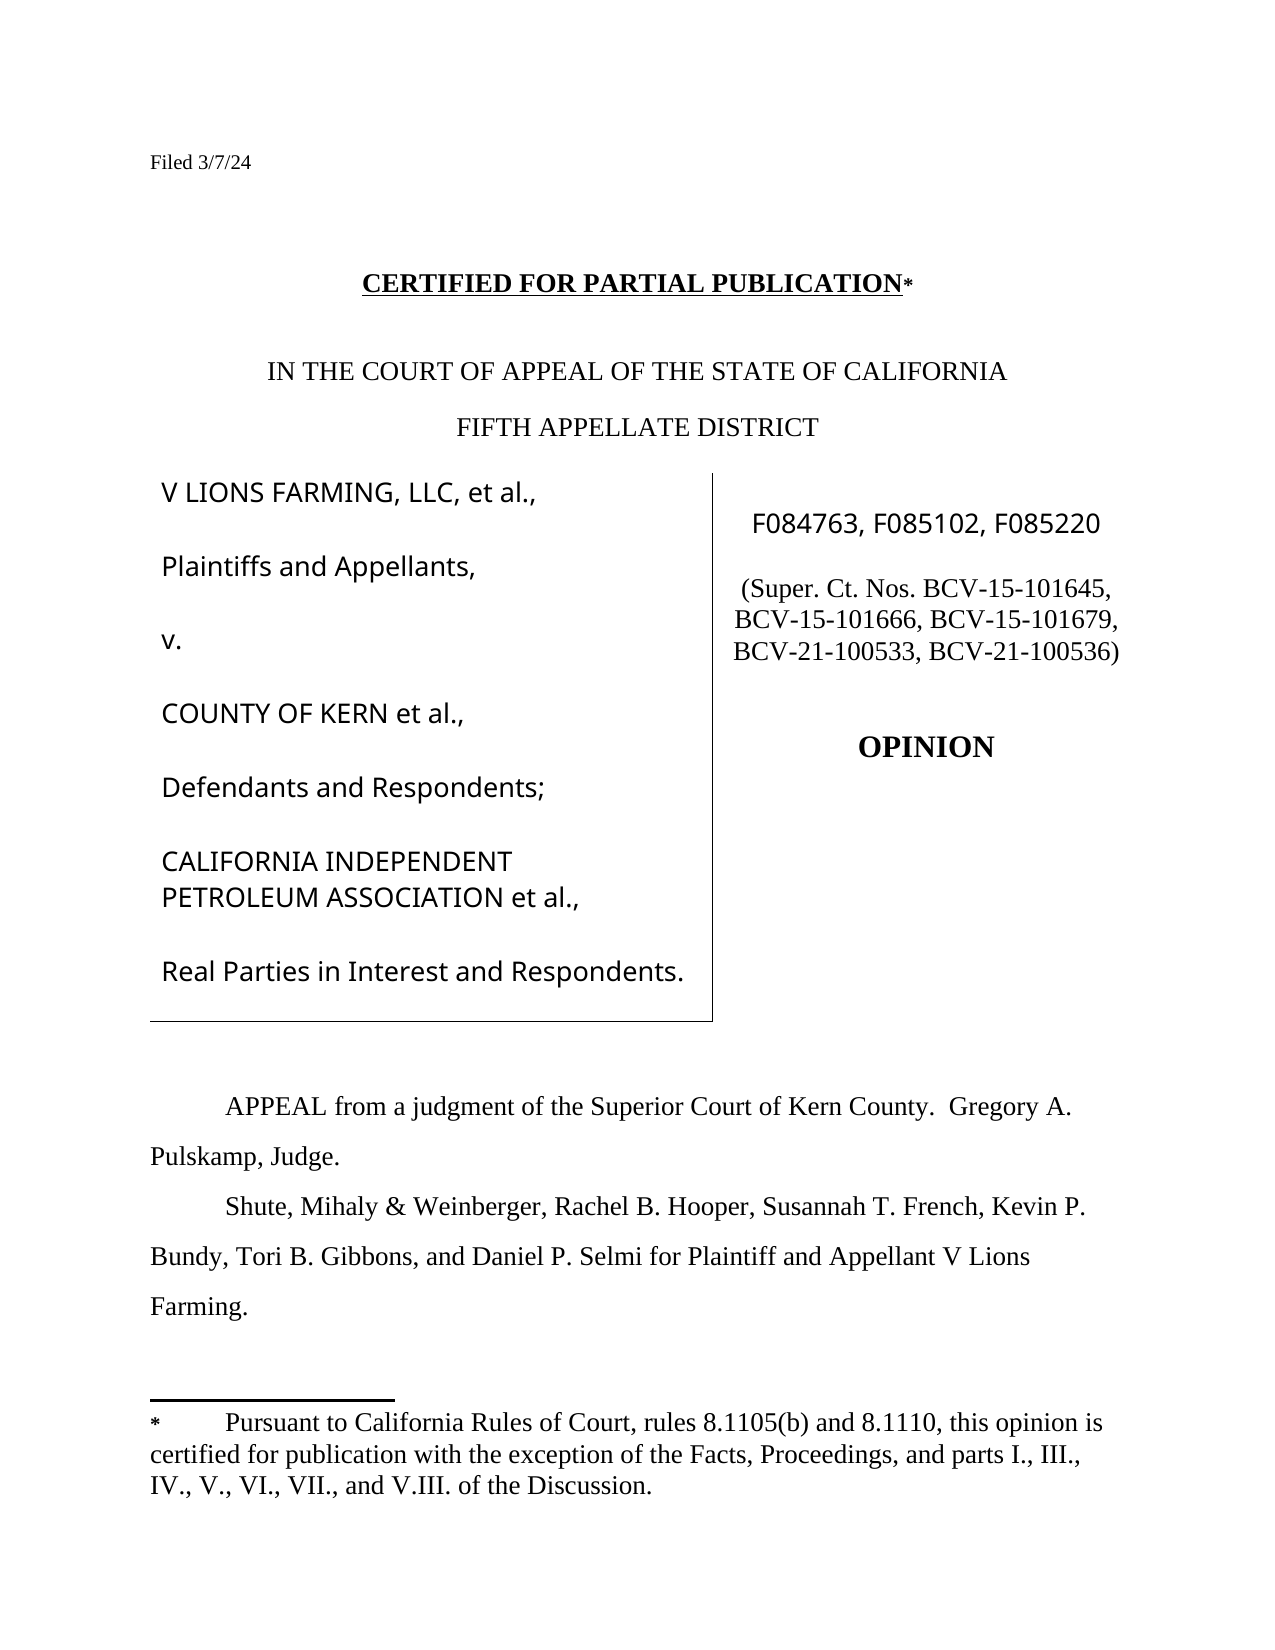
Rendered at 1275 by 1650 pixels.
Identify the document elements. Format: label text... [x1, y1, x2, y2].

text APPEAL from a judgment of the Superior Court of Kern County. Gregory A. Pulskamp, Judge. [150, 1072, 1125, 1172]
text IN THE COURT OF APPEAL OF THE STATE OF CALIFORNIA [150, 355, 1125, 386]
text Shute, Mihaly & Weinberger, Rachel B. Hooper, Susannah T. French, Kevin P. Bundy, Tori B. Gibbons, and Daniel P. Selmi for Plaintiff and Appellant V Lions Farming. [150, 1172, 1125, 1322]
text CERTIFIED FOR PARTIAL PUBLICATION* [150, 267, 1125, 299]
text Filed 3/7/24 [150, 150, 1125, 174]
table_header F084763, F085102, F085220 (Super. Ct. Nos. BCV-15-101645, BCV-15-101666, BCV-15-101679, BCV-21-100533, BCV-21-100536) OPINION [713, 473, 1140, 1021]
table_header V LIONS FARMING, LLC, et al., Plaintiffs and Appellants, v. COUNTY OF KERN et al., Defendants and Respondents; CALIFORNIA INDEPENDENT PETROLEUM ASSOCIATION et al., Real Parties in Interest and Respondents. [150, 473, 712, 1021]
text FIFTH APPELLATE DISTRICT [150, 411, 1125, 442]
